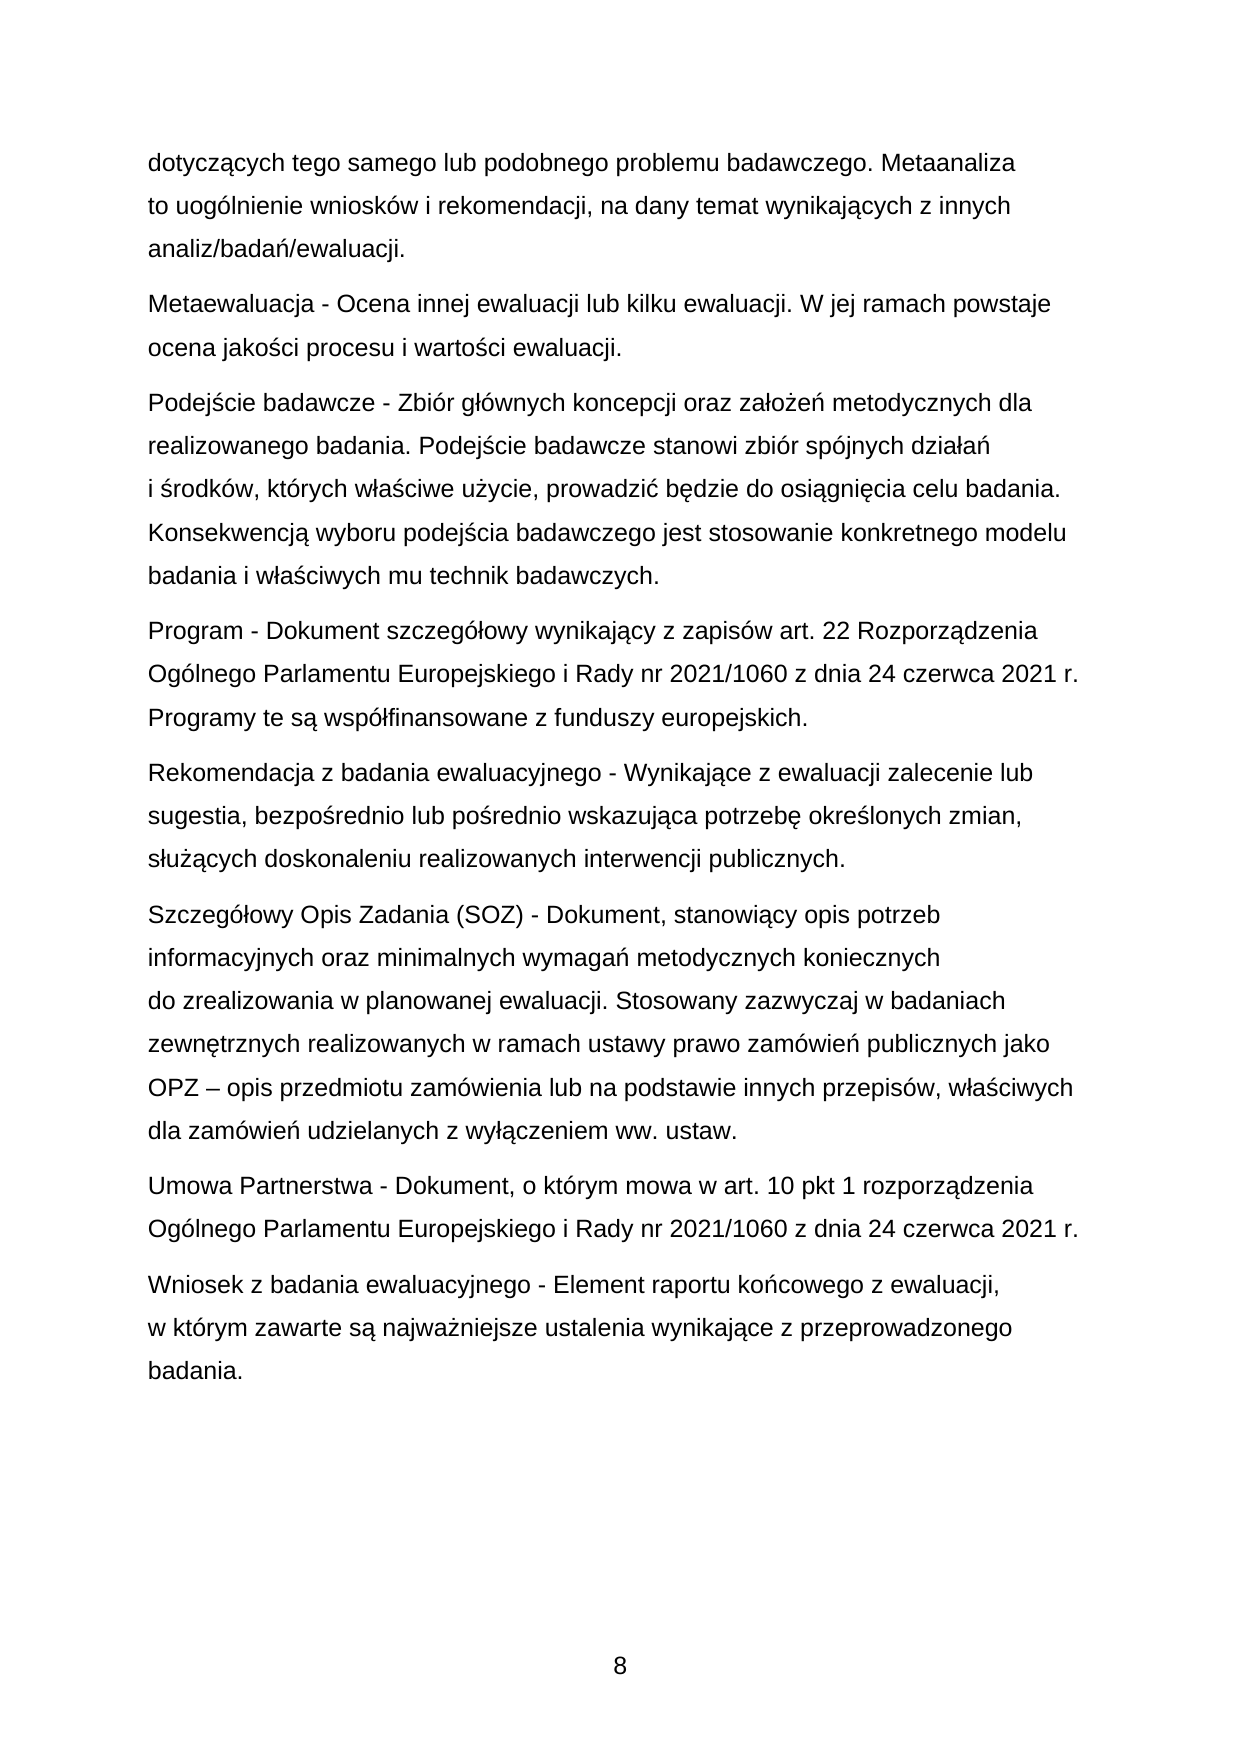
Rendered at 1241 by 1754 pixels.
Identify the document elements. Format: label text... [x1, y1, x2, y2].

text Wniosek z badania ewaluacyjnego - Element raportu końcowego z ewaluacji, w którym zawarte są najważniejsze ustalenia wynikające z przeprowadzonego badania. [148, 1270, 1093, 1385]
text Program - Dokument szczegółowy wynikający z zapisów art. 22 Rozporządzenia Ogólnego Parlamentu Europejskiego i Rady nr 2021/1060 z dnia 24 czerwca 2021 r. Programy te są współfinansowane z funduszy europejskich. [148, 616, 1093, 731]
text Rekomendacja z badania ewaluacyjnego - Wynikające z ewaluacji zalecenie lub sugestia, bezpośrednio lub pośrednio wskazująca potrzebę określonych zmian, służących doskonaleniu realizowanych interwencji publicznych. [148, 758, 1093, 873]
text Szczegółowy Opis Zadania (SOZ) - Dokument, stanowiący opis potrzeb informacyjnych oraz minimalnych wymagań metodycznych koniecznych do zrealizowania w planowanej ewaluacji. Stosowany zazwyczaj w badaniach zewnętrznych realizowanych w ramach ustawy prawo zamówień publicznych jako OPZ – opis przedmiotu zamówienia lub na podstawie innych przepisów, właściwych dla zamówień udzielanych z wyłączeniem ww. ustaw. [148, 900, 1093, 1144]
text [148, 148, 1093, 263]
text Podejście badawcze - Zbiór głównych koncepcji oraz założeń metodycznych dla realizowanego badania. Podejście badawcze stanowi zbiór spójnych działań i środków, których właściwe użycie, prowadzić będzie do osiągnięcia celu badania. Konsekwencją wyboru podejścia badawczego jest stosowanie konkretnego modelu badania i właściwych mu technik badawczych. [148, 388, 1093, 589]
text Metaewaluacja - Ocena innej ewaluacji lub kilku ewaluacji. W jej ramach powstaje ocena jakości procesu i wartości ewaluacji. [148, 289, 1093, 361]
text Umowa Partnerstwa - Dokument, o którym mowa w art. 10 pkt 1 rozporządzenia Ogólnego Parlamentu Europejskiego i Rady nr 2021/1060 z dnia 24 czerwca 2021 r. [148, 1171, 1093, 1243]
